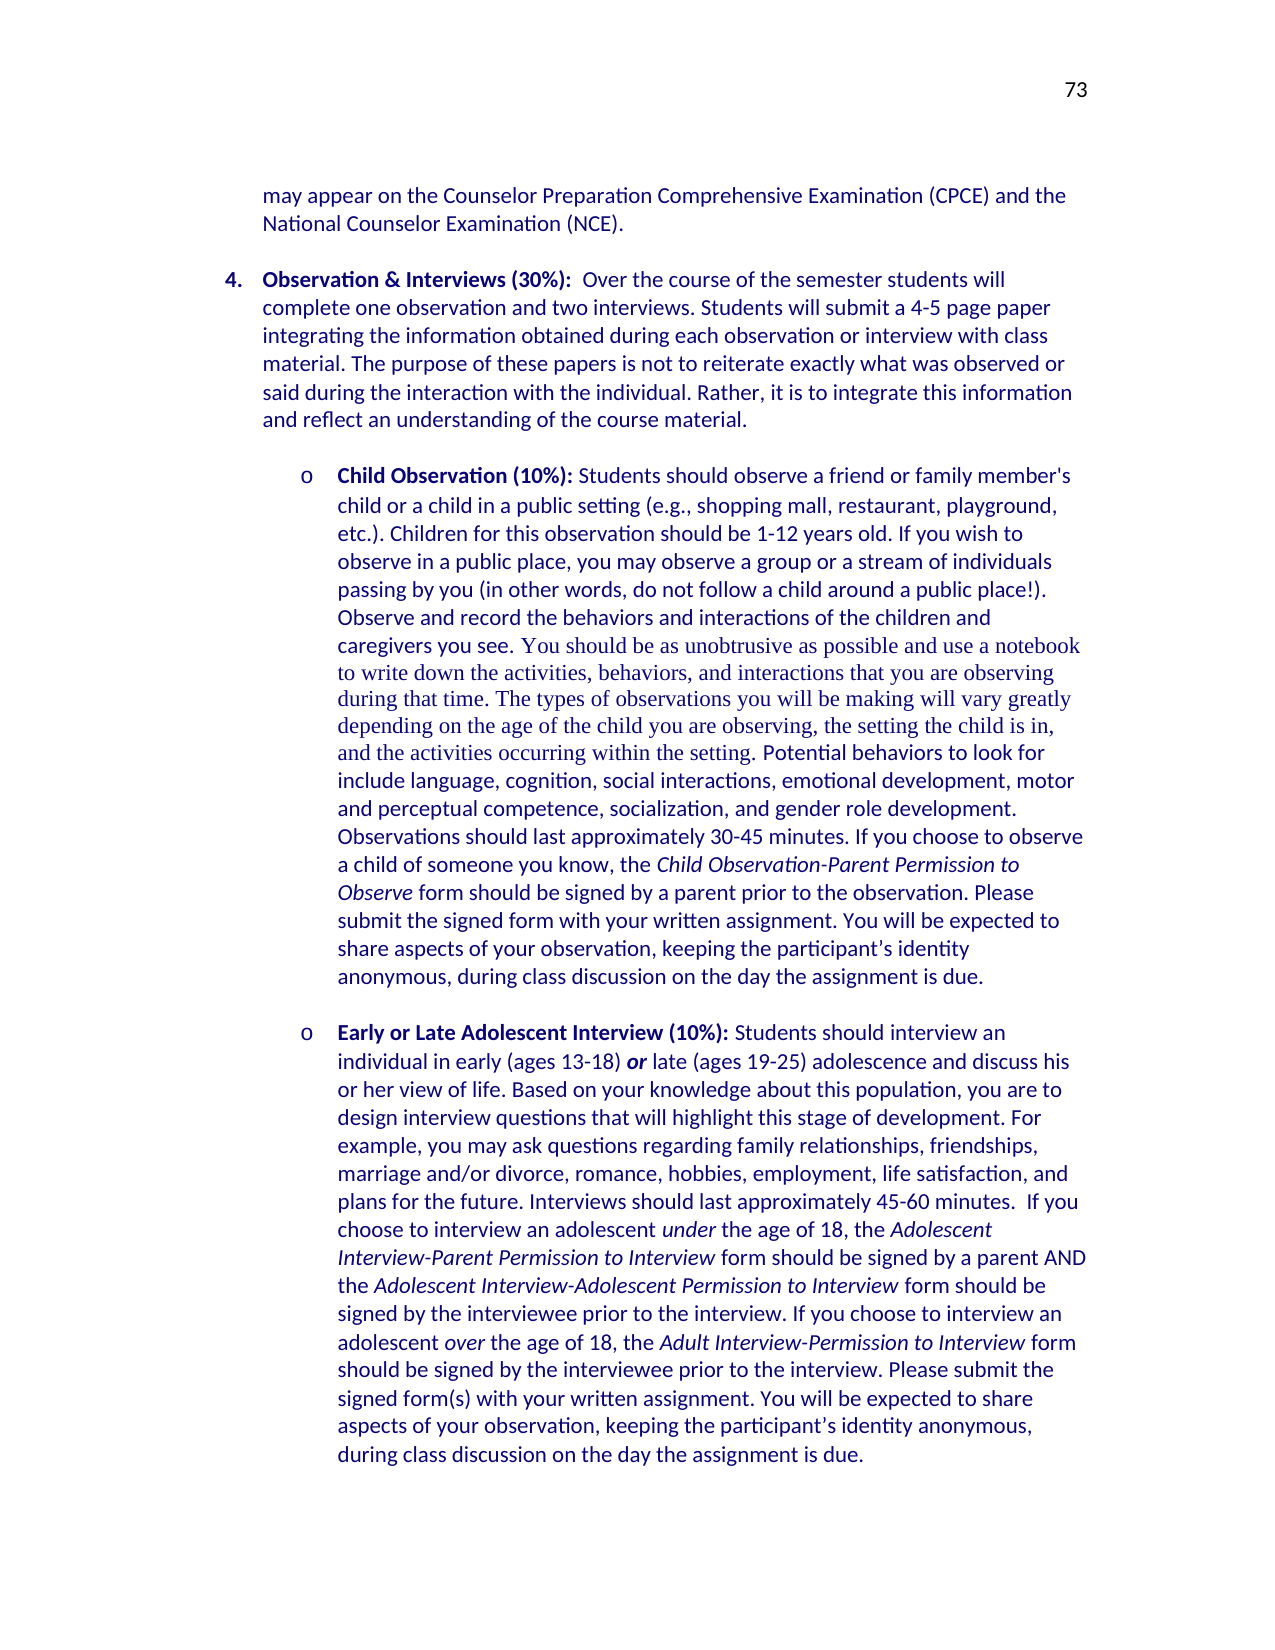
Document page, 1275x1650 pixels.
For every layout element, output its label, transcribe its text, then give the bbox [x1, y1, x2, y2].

list Early or Late Adolescent Interview (10%): Students should interview an individual in early (ages 13-18) or late (ages 19-25) adolescence and discuss his or her view of life. Based on your knowledge about this population, you are to design interview questions that will highlight this stage of development. For example, you may ask questions regarding family relationships, friendships, marriage and/or divorce, romance, hobbies, employment, life satisfaction, and plans for the future. Interviews should last approximately 45-60 minutes. If you choose to interview an adolescent under the age of 18, the Adolescent Interview-Parent Permission to Interview form should be signed by a parent AND the Adolescent Interview-Adolescent Permission to Interview form should be signed by the interviewee prior to the interview. If you choose to interview an adolescent over the age of 18, the Adult Interview-Permission to Interview form should be signed by the interviewee prior to the interview. Please submit the signed form(s) with your written assignment. You will be expected to share aspects of your observation, keeping the participant’s identity anonymous, during class discussion on the day the assignment is due. [300, 1018, 1087, 1468]
list Observation & Interviews (30%): Over the course of the semester students will complete one observation and two interviews. Students will submit a 4-5 page paper integrating the information obtained during each observation or interview with class material. The purpose of these papers is not to reiterate exactly what was observed or said during the interaction with the individual. Rather, it is to integrate this information and reflect an understanding of the course material. [225, 266, 1087, 434]
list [225, 181, 1087, 237]
list Child Observation (10%): Students should observe a friend or family member's child or a child in a public setting (e.g., shopping mall, restaurant, playground, etc.). Children for this observation should be 1-12 years old. If you wish to observe in a public place, you may observe a group or a stream of individuals passing by you (in other words, do not follow a child around a public place!). Observe and record the behaviors and interactions of the children and caregivers you see. You should be as unobtrusive as possible and use a notebook to write down the activities, behaviors, and interactions that you are observing during that time. The types of observations you will be making will vary greatly depending on the age of the child you are observing, the setting the child is in, and the activities occurring within the setting. Potential behaviors to look for include language, cognition, social interactions, emotional development, motor and perceptual competence, socialization, and gender role development. Observations should last approximately 30-45 minutes. If you choose to observe a child of someone you know, the Child Observation-Parent Permission to Observe form should be signed by a parent prior to the observation. Please submit the signed form with your written assignment. You will be expected to share aspects of your observation, keeping the participant’s identity anonymous, during class discussion on the day the assignment is due. [300, 462, 1087, 990]
